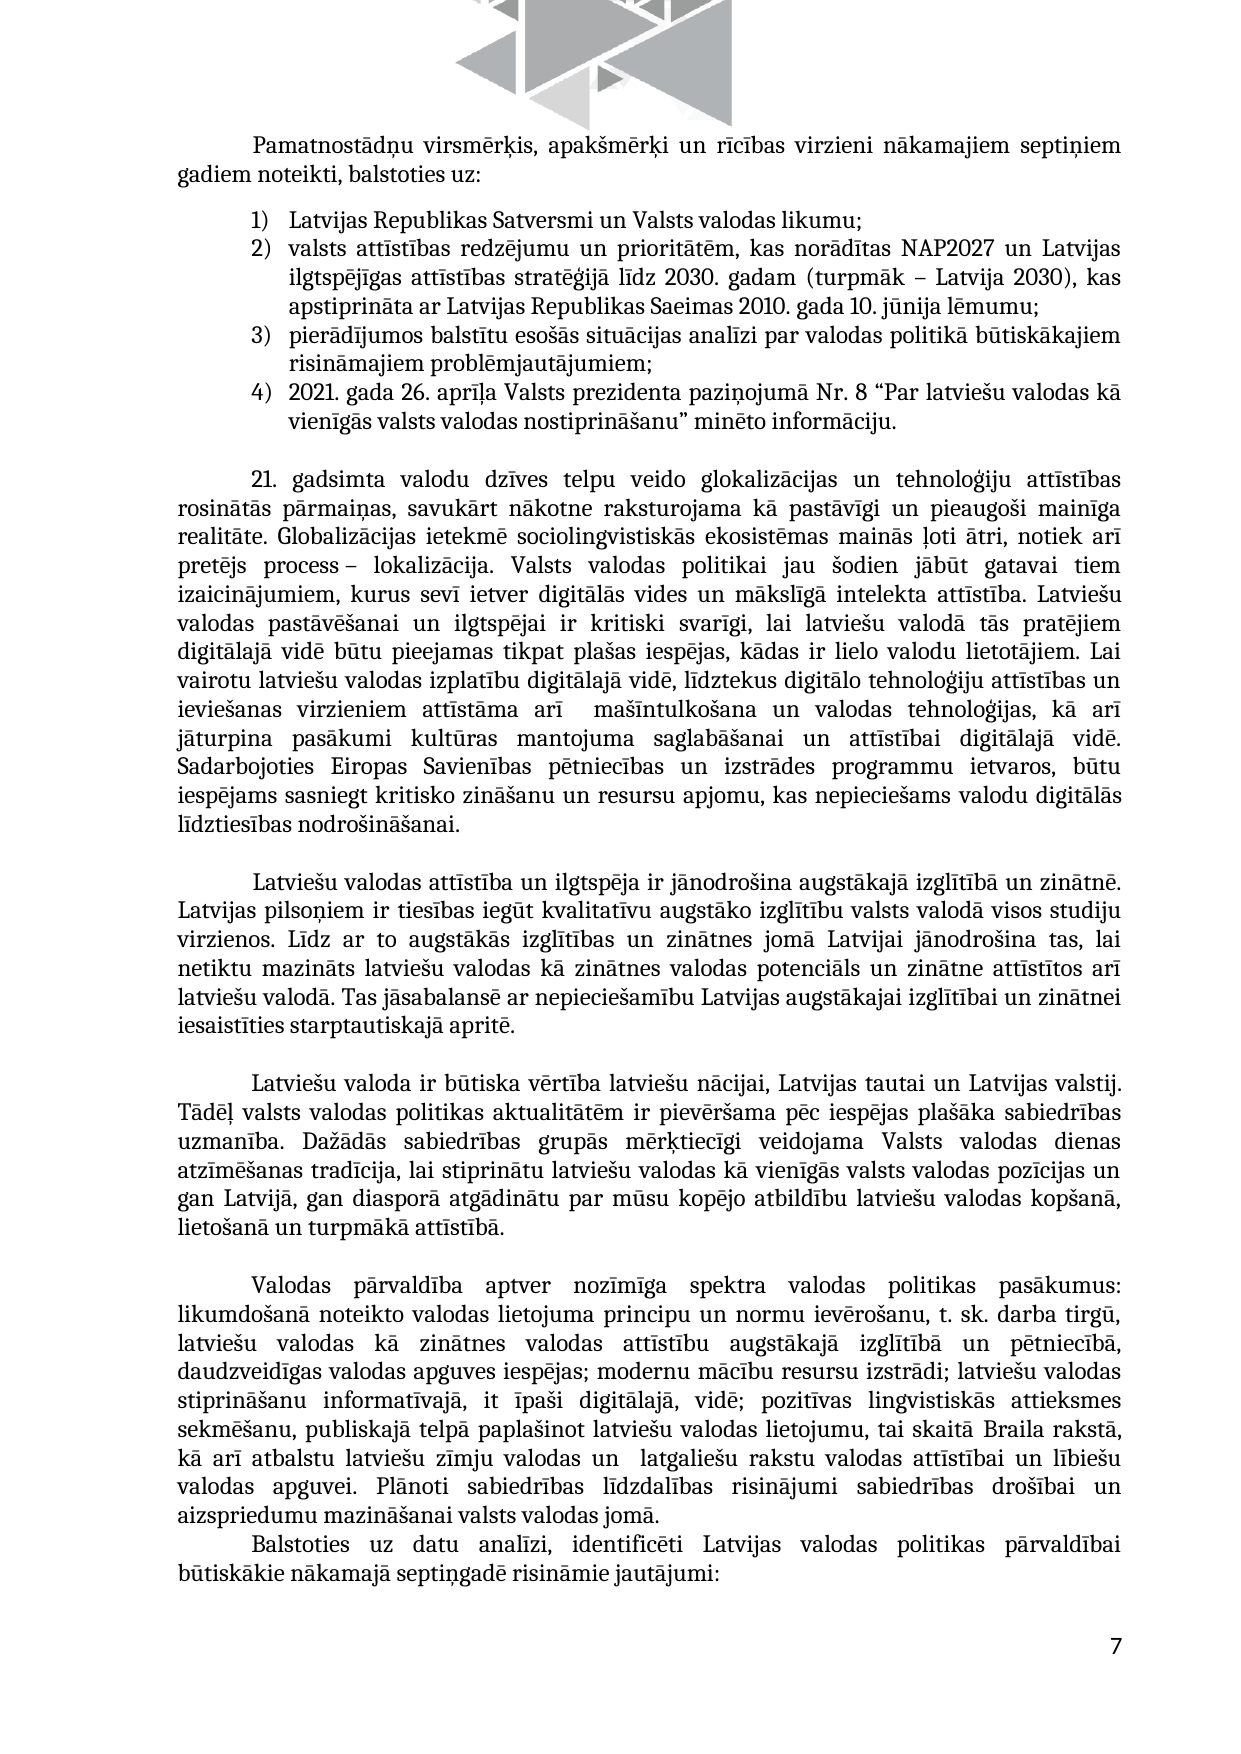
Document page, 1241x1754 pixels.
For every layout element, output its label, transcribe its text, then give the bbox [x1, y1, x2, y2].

text Latviešu valodas attīstība un ilgtspēja ir jānodrošina augstākajā izglītībā un zinātnē. Latvijas pilsoņiem ir tiesības iegūt kvalitatīvu augstāko izglītību valsts valodā visos studiju virzienos. Līdz ar to augstākās izglītības un zinātnes jomā Latvijai jānodrošina tas, lai netiktu mazināts latviešu valodas kā zinātnes valodas potenciāls un zinātne attīstītos arī latviešu valodā. Tas jāsabalansē ar nepieciešamību Latvijas augstākajai izglītībai un zinātnei iesaistīties starptautiskajā apritē. [177, 868, 1122, 1040]
text Latviešu valoda ir būtiska vērtība latviešu nācijai, Latvijas tautai un Latvijas valstij. Tādēļ valsts valodas politikas aktualitātēm ir pievēršama pēc iespējas plašāka sabiedrības uzmanība. Dažādās sabiedrības grupās mērķtiecīgi veidojama Valsts valodas dienas atzīmēšanas tradīcija, lai stiprinātu latviešu valodas kā vienīgās valsts valodas pozīcijas un gan Latvijā, gan diasporā atgādinātu par mūsu kopējo atbildību latviešu valodas kopšanā, lietošanā un turpmākā attīstībā. [177, 1069, 1122, 1242]
list valsts attīstības redzējumu un prioritātēm, kas norādītas NAP2027 un Latvijas ilgtspējīgas attīstības stratēģijā līdz 2030. gadam (turpmāk – Latvija 2030), kas apstiprināta ar Latvijas Republikas Saeimas 2010. gada 10. jūnija lēmumu; [251, 234, 1122, 321]
list Latvijas Republikas Satversmi un Valsts valodas likumu; [251, 206, 1122, 234]
list 2021. gada 26. aprīļa Valsts prezidenta paziņojumā Nr. 8 “Par latviešu valodas kā vienīgās valsts valodas nostiprināšanu” minēto informāciju. [251, 378, 1122, 436]
text Valodas pārvaldība aptver nozīmīga spektra valodas politikas pasākumus: likumdošanā noteikto valodas lietojuma principu un normu ievērošanu, t. sk. darba tirgū, latviešu valodas kā zinātnes valodas attīstību augstākajā izglītībā un pētniecībā, daudzveidīgas valodas apguves iespējas; modernu mācību resursu izstrādi; latviešu valodas stiprināšanu informatīvajā, it īpaši digitālajā, vidē; pozitīvas lingvistiskās attieksmes sekmēšanu, publiskajā telpā paplašinot latviešu valodas lietojumu, tai skaitā Braila rakstā, kā arī atbalstu latviešu zīmju valodas un latgaliešu rakstu valodas attīstībai un lībiešu valodas apguvei. Plānoti sabiedrības līdzdalības risinājumi sabiedrības drošībai un aizspriedumu mazināšanai valsts valodas jomā. [177, 1271, 1122, 1530]
text 21. gadsimta valodu dzīves telpu veido glokalizācijas un tehnoloģiju attīstības rosinātās pārmaiņas, savukārt nākotne raksturojama kā pastāvīgi un pieaugoši mainīga realitāte. Globalizācijas ietekmē sociolingvistiskās ekosistēmas mainās ļoti ātri, notiek arī pretējs process – lokalizācija. Valsts valodas politikai jau šodien jābūt gatavai tiem izaicinājumiem, kurus sevī ietver digitālās vides un mākslīgā intelekta attīstība. Latviešu valodas pastāvēšanai un ilgtspējai ir kritiski svarīgi, lai latviešu valodā tās pratējiem digitālajā vidē būtu pieejamas tikpat plašas iespējas, kādas ir lielo valodu lietotājiem. Lai vairotu latviešu valodas izplatību digitālajā vidē, līdztekus digitālo tehnoloģiju attīstības un ieviešanas virzieniem attīstāma arī mašīntulkošana un valodas tehnoloģijas, kā arī jāturpina pasākumi kultūras mantojuma saglabāšanai un attīstībai digitālajā vidē. Sadarbojoties Eiropas Savienības pētniecības un izstrādes programmu ietvaros, būtu iespējams sasniegt kritisko zināšanu un resursu apjomu, kas nepieciešams valodu digitālās līdztiesības nodrošināšanai. [177, 465, 1122, 838]
text Pamatnostādņu virsmērķis, apakšmērķi un rīcības virzieni nākamajiem septiņiem gadiem noteikti, balstoties uz: [177, 131, 1122, 189]
text Balstoties uz datu analīzi, identificēti Latvijas valodas politikas pārvaldībai būtiskākie nākamajā septiņgadē risināmie jautājumi: [177, 1530, 1122, 1587]
list pierādījumos balstītu esošās situācijas analīzi par valodas politikā būtiskākajiem risināmajiem problēmjautājumiem; [251, 321, 1122, 378]
table_cell Valodas lietojums ikdienas saziņā [0, 0, 781, 160]
